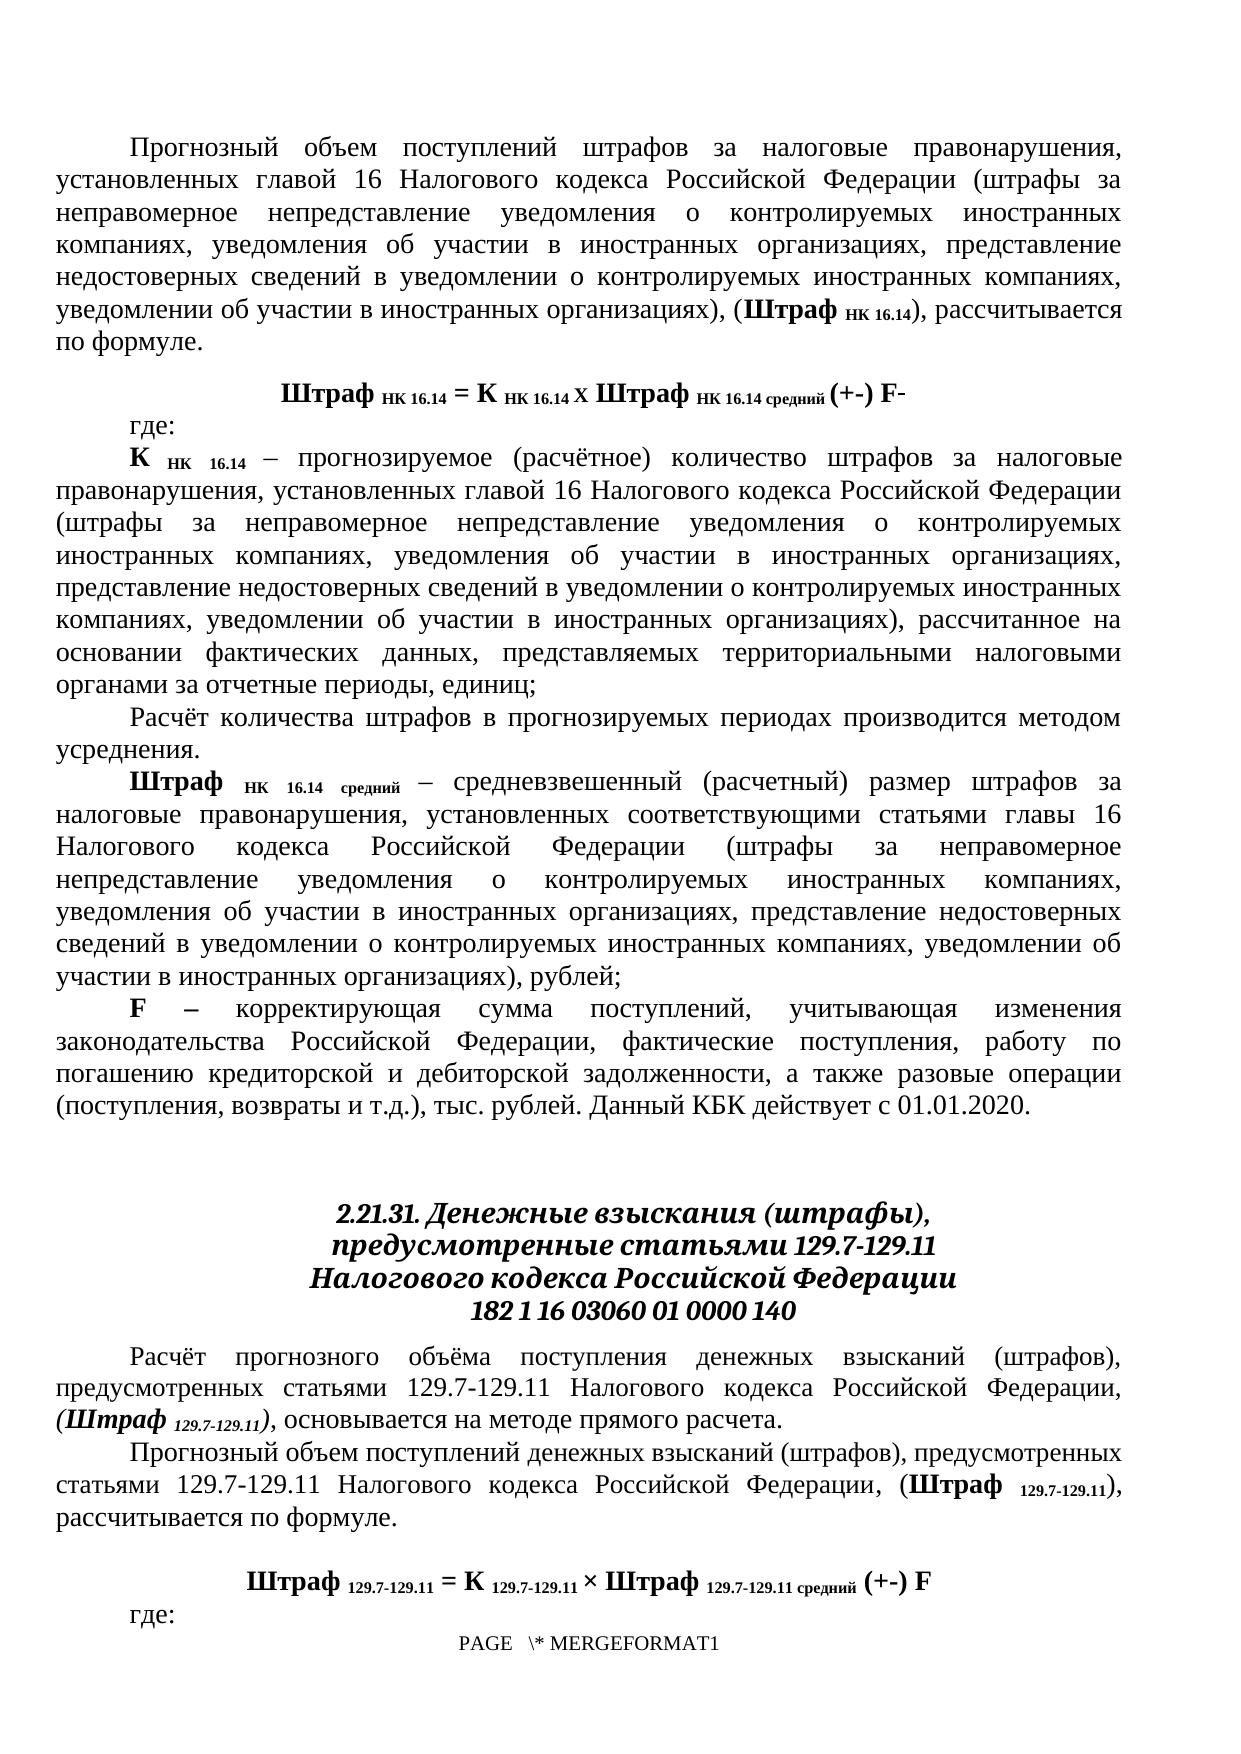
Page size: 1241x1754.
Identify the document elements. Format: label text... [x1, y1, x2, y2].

text 2.21.31. Денежные взыскания (штрафы), предусмотренные статьями 129.7-129.11 Налогового кодекса Российской Федерации 182 1 16 03060 01 0000 140 [262, 1198, 1004, 1328]
text где: [56, 1597, 1123, 1629]
text Штраф НК 16.14 = К НК 16.14 Х Штраф НК 16.14 средний (+-) F [56, 376, 1123, 408]
text где: [56, 408, 1123, 441]
text К НК 16.14 – прогнозируемое (расчётное) количество штрафов за налоговые правонарушения, установленных главой 16 Налогового кодекса Российской Федерации (штрафы за неправомерное непредставление уведомления о контролируемых иностранных компаниях, уведомления об участии в иностранных организациях, представление недостоверных сведений в уведомлении о контролируемых иностранных компаниях, уведомлении об участии в иностранных организациях), рассчитанное на основании фактических данных, представляемых территориальными налоговыми органами за отчетные периоды, единиц; [56, 441, 1123, 700]
text Расчёт количества штрафов в прогнозируемых периодах производится методом усреднения. [56, 700, 1123, 764]
text Прогнозный объем поступлений штрафов за налоговые правонарушения, установленных главой 16 Налогового кодекса Российской Федерации (штрафы за неправомерное непредставление уведомления о контролируемых иностранных компаниях, уведомления об участии в иностранных организациях, представление недостоверных сведений в уведомлении о контролируемых иностранных компаниях, уведомлении об участии в иностранных организациях), (Штраф НК 16.14), рассчитывается по формуле. [56, 130, 1123, 357]
text F – корректирующая сумма поступлений, учитывающая изменения законодательства Российской Федерации, фактические поступления, работу по погашению кредиторской и дебиторской задолженности, а также разовые операции (поступления, возвраты и т.д.), тыс. рублей. Данный КБК действует с 01.01.2020. [56, 991, 1123, 1121]
text Расчёт прогнозного объёма поступления денежных взысканий (штрафов), предусмотренных статьями 129.7-129.11 Налогового кодекса Российской Федерации, (Штраф 129.7-129.11), основывается на методе прямого расчета. [56, 1340, 1123, 1435]
text Прогнозный объем поступлений денежных взысканий (штрафов), предусмотренных статьями 129.7-129.11 Налогового кодекса Российской Федерации, (Штраф 129.7-129.11), рассчитывается по формуле. [56, 1435, 1123, 1532]
text Штраф НК 16.14 средний – средневзвешенный (расчетный) размер штрафов за налоговые правонарушения, установленных соответствующими статьями главы 16 Налогового кодекса Российской Федерации (штрафы за неправомерное непредставление уведомления о контролируемых иностранных компаниях, уведомления об участии в иностранных организациях, представление недостоверных сведений в уведомлении о контролируемых иностранных компаниях, уведомлении об участии в иностранных организациях), рублей; [56, 764, 1123, 991]
text Штраф 129.7-129.11 = К 129.7-129.11 × Штраф 129.7-129.11 средний (+-) F [56, 1564, 1123, 1597]
